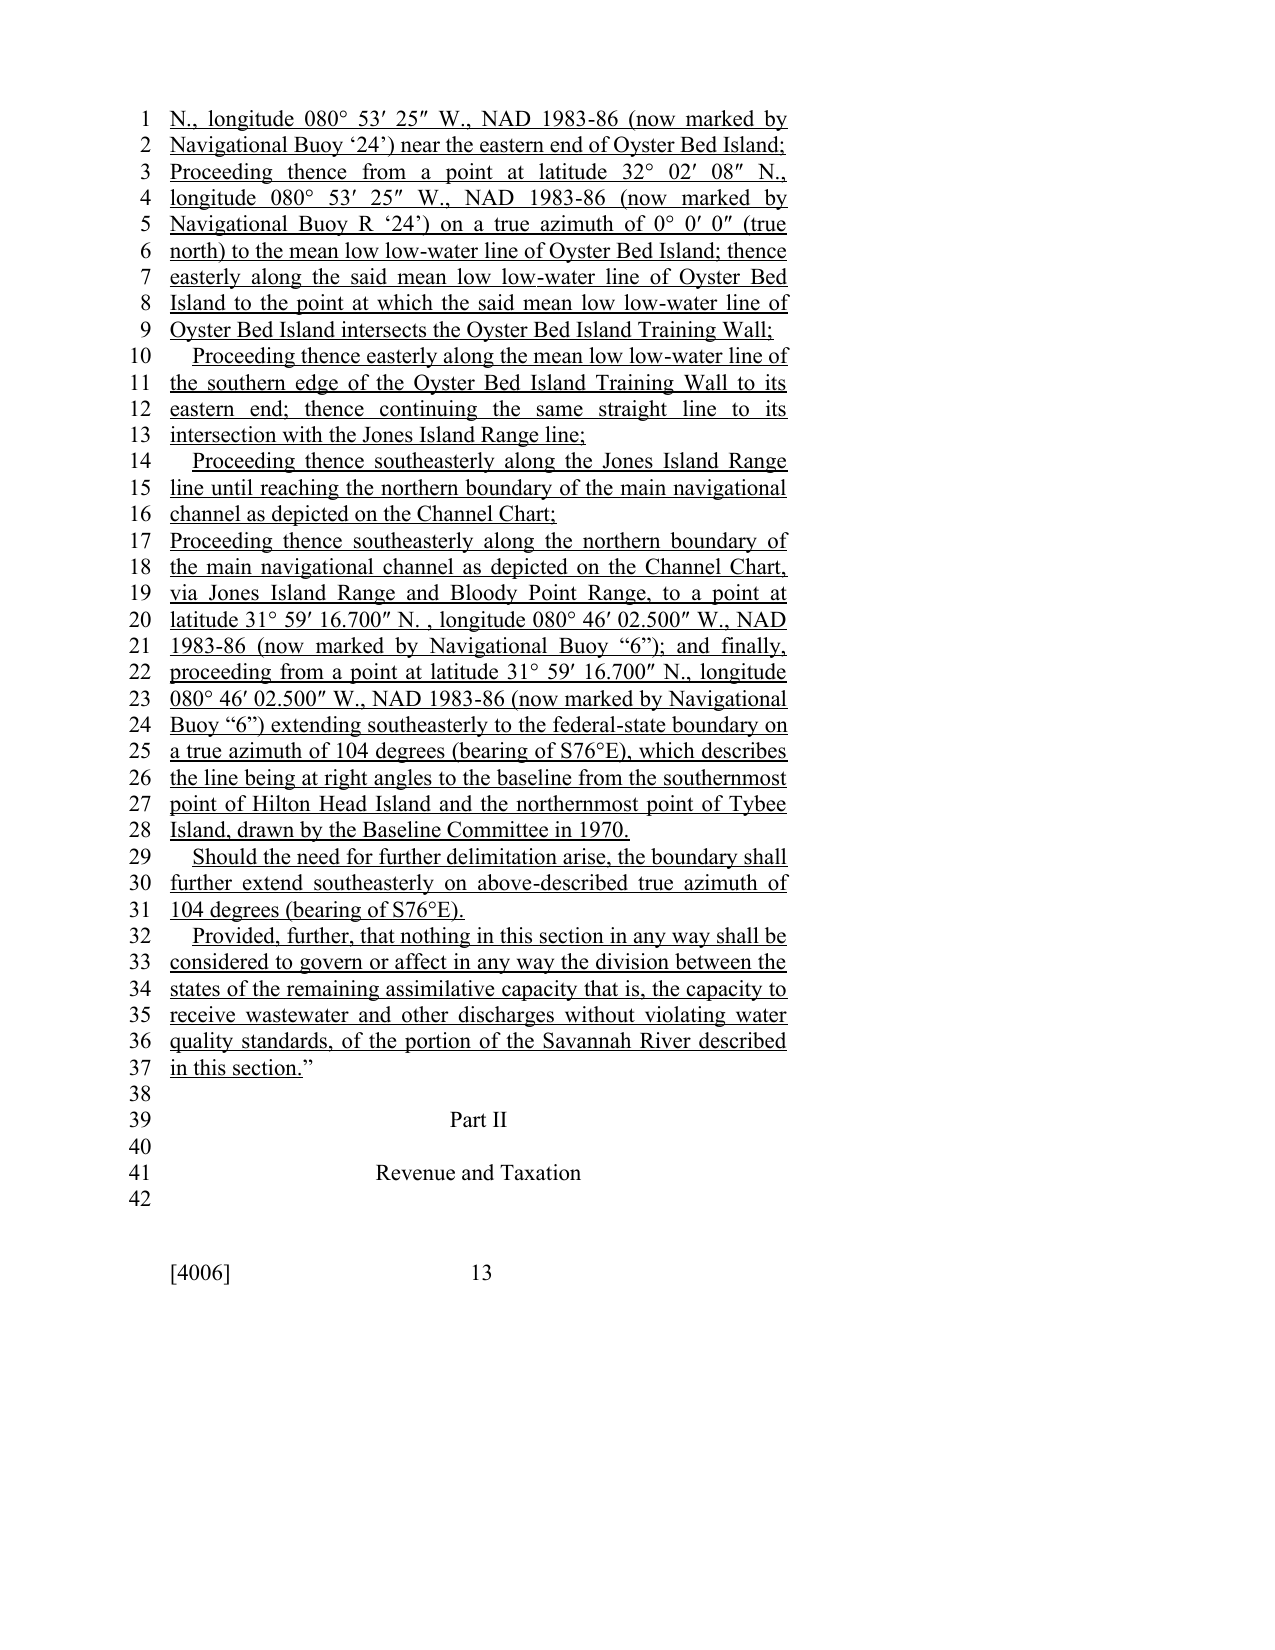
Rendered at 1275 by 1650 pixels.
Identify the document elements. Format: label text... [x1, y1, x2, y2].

text Should the need for further delimitation arise, the boundary shall further extend southeasterly on above-described true azimuth of 104 degrees (bearing of S76°E). [169, 893, 787, 922]
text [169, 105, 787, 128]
text Provided, further, that nothing in this section in any way shall be considered to govern or affect in any way the division between the states of the remaining assimilative capacity that is, the capacity to receive wastewater and other discharges without violating water quality standards, of the portion of the Savannah River described in this section.” [169, 922, 787, 971]
text Proceeding thence easterly along the mean low low-water line of the southern edge of the Oyster Bed Island Training Wall to its eastern end; thence continuing the same straight line to its intersection with the Jones Island Range line; [169, 342, 787, 391]
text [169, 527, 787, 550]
text Proceeding thence southeasterly along the Jones Island Range line until reaching the northern boundary of the main navigational channel as depicted on the Channel Chart; [169, 498, 787, 527]
text Proceeding thence easterly along the mean low low-water line of the southern edge of the Oyster Bed Island Training Wall to its eastern end; thence continuing the same straight line to its intersection with the Jones Island Range line; [169, 392, 787, 418]
text Proceeding thence southeasterly along the Jones Island Range line until reaching the northern boundary of the main navigational channel as depicted on the Channel Chart; [169, 448, 787, 497]
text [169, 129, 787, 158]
text Should the need for further delimitation arise, the boundary shall further extend southeasterly on above-described true azimuth of 104 degrees (bearing of S76°E). [169, 843, 787, 892]
text Revenue and Taxation [169, 1159, 787, 1186]
text Proceeding thence easterly along the mean low low-water line of the southern edge of the Oyster Bed Island Training Wall to its eastern end; thence continuing the same straight line to its intersection with the Jones Island Range line; [169, 419, 787, 448]
text Part II [169, 1106, 787, 1133]
